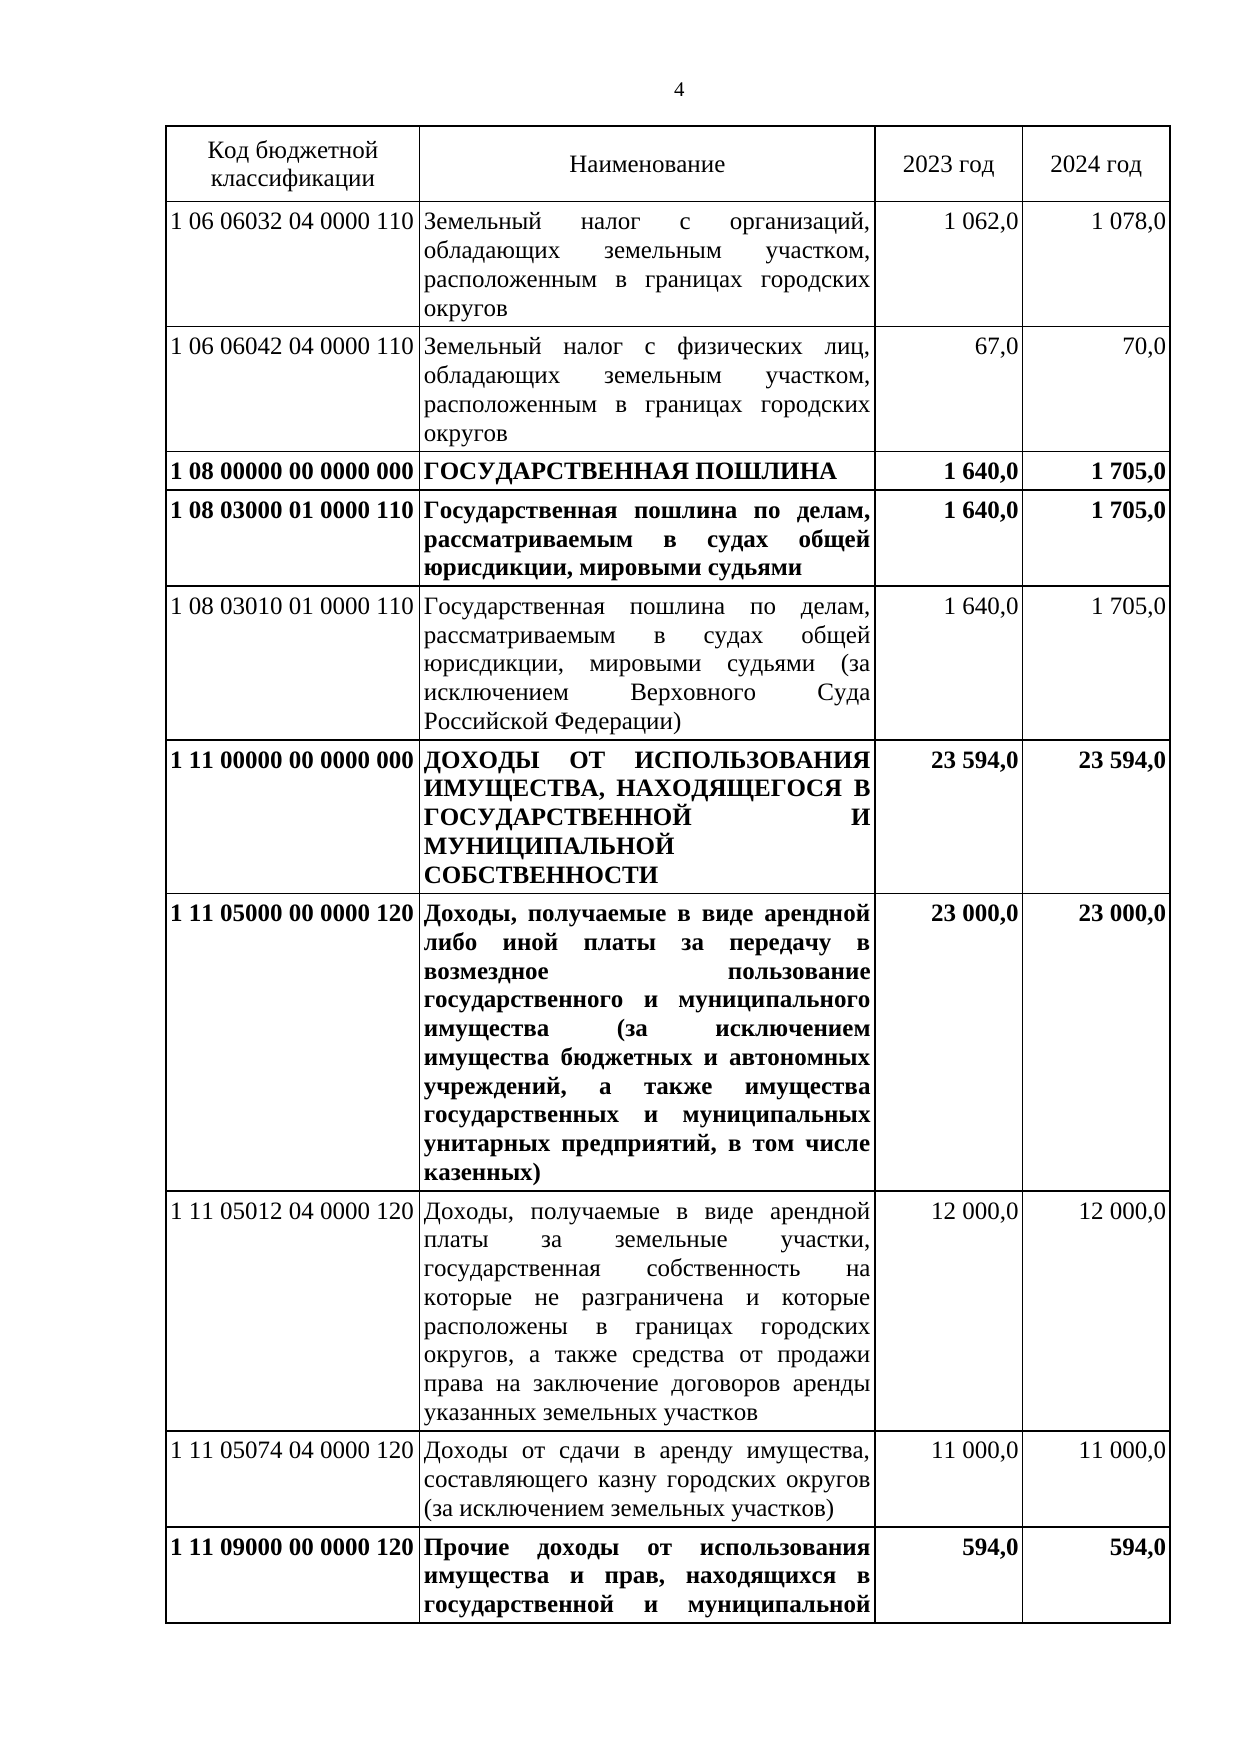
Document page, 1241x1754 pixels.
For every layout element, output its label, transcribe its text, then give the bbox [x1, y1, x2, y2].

table_cell Земельный налог с физических лиц, обладающих земельным участком, расположенным в границах городских округов [420, 327, 874, 451]
table_cell Земельный налог с организаций, обладающих земельным участком, расположенным в границах городских округов [420, 202, 874, 326]
table_cell 11 000,0 [1023, 1432, 1169, 1526]
table_cell Доходы от сдачи в аренду имущества, составляющего казну городских округов (за исключением земельных участков) [420, 1432, 874, 1526]
table_cell 23 594,0 [1023, 741, 1169, 893]
table_cell 1 705,0 [1023, 491, 1169, 585]
table_cell 12 000,0 [876, 1192, 1022, 1430]
table_cell 1 078,0 [1023, 202, 1169, 326]
table_cell 1 06 06042 04 0000 110 [167, 327, 419, 451]
table_header [420, 127, 874, 201]
table_cell 1 08 03010 01 0000 110 [167, 587, 419, 739]
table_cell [420, 1528, 874, 1622]
table_cell 1 705,0 [1023, 452, 1169, 489]
table_header [876, 127, 1022, 201]
table_cell 1 640,0 [876, 452, 1022, 489]
table_header [1023, 127, 1169, 201]
table_cell 1 062,0 [876, 202, 1022, 326]
table_cell Государственная пошлина по делам, рассматриваемым в судах общей юрисдикции, мировыми судьями [420, 491, 874, 585]
table_cell 70,0 [1023, 327, 1169, 451]
table_cell Доходы, получаемые в виде арендной платы за земельные участки, государственная собственность на которые не разграничена и которые расположены в границах городских округов, а также средства от продажи права на заключение договоров аренды указанных земельных участков [420, 1192, 874, 1430]
table_cell Доходы, получаемые в виде арендной либо иной платы за передачу в возмездное пользование государственного и муниципального имущества (за исключением имущества бюджетных и автономных учреждений, а также имущества государственных и муниципальных унитарных предприятий, в том числе казенных) [420, 894, 874, 1190]
table_cell ДОХОДЫ ОТ ИСПОЛЬЗОВАНИЯ ИМУЩЕСТВА, НАХОДЯЩЕГОСЯ В ГОСУДАРСТВЕННОЙ И МУНИЦИПАЛЬНОЙ СОБСТВЕННОСТИ [420, 741, 874, 893]
table_cell 1 705,0 [1023, 587, 1169, 739]
table_header [167, 127, 419, 201]
table_cell ГОСУДАРСТВЕННАЯ ПОШЛИНА [420, 452, 874, 489]
table_cell 1 11 05074 04 0000 120 [167, 1432, 419, 1526]
table_cell 23 000,0 [876, 894, 1022, 1190]
table_cell 11 000,0 [876, 1432, 1022, 1526]
table_cell 594,0 [876, 1528, 1022, 1622]
table_cell 1 640,0 [876, 491, 1022, 585]
table_cell 594,0 [1023, 1528, 1169, 1622]
table_cell 1 11 00000 00 0000 000 [167, 741, 419, 893]
table_cell 1 06 06032 04 0000 110 [167, 202, 419, 326]
table_cell 12 000,0 [1023, 1192, 1169, 1430]
table_cell 1 08 00000 00 0000 000 [167, 452, 419, 489]
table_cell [167, 1528, 419, 1622]
table_cell 67,0 [876, 327, 1022, 451]
table_cell Государственная пошлина по делам, рассматриваемым в судах общей юрисдикции, мировыми судьями (за исключением Верховного Суда Российской Федерации) [420, 587, 874, 739]
table_cell 23 594,0 [876, 741, 1022, 893]
table_cell 1 11 05000 00 0000 120 [167, 894, 419, 1190]
table_cell 23 000,0 [1023, 894, 1169, 1190]
table_cell 1 08 03000 01 0000 110 [167, 491, 419, 585]
table_cell 1 11 05012 04 0000 120 [167, 1192, 419, 1430]
table_cell 1 640,0 [876, 587, 1022, 739]
